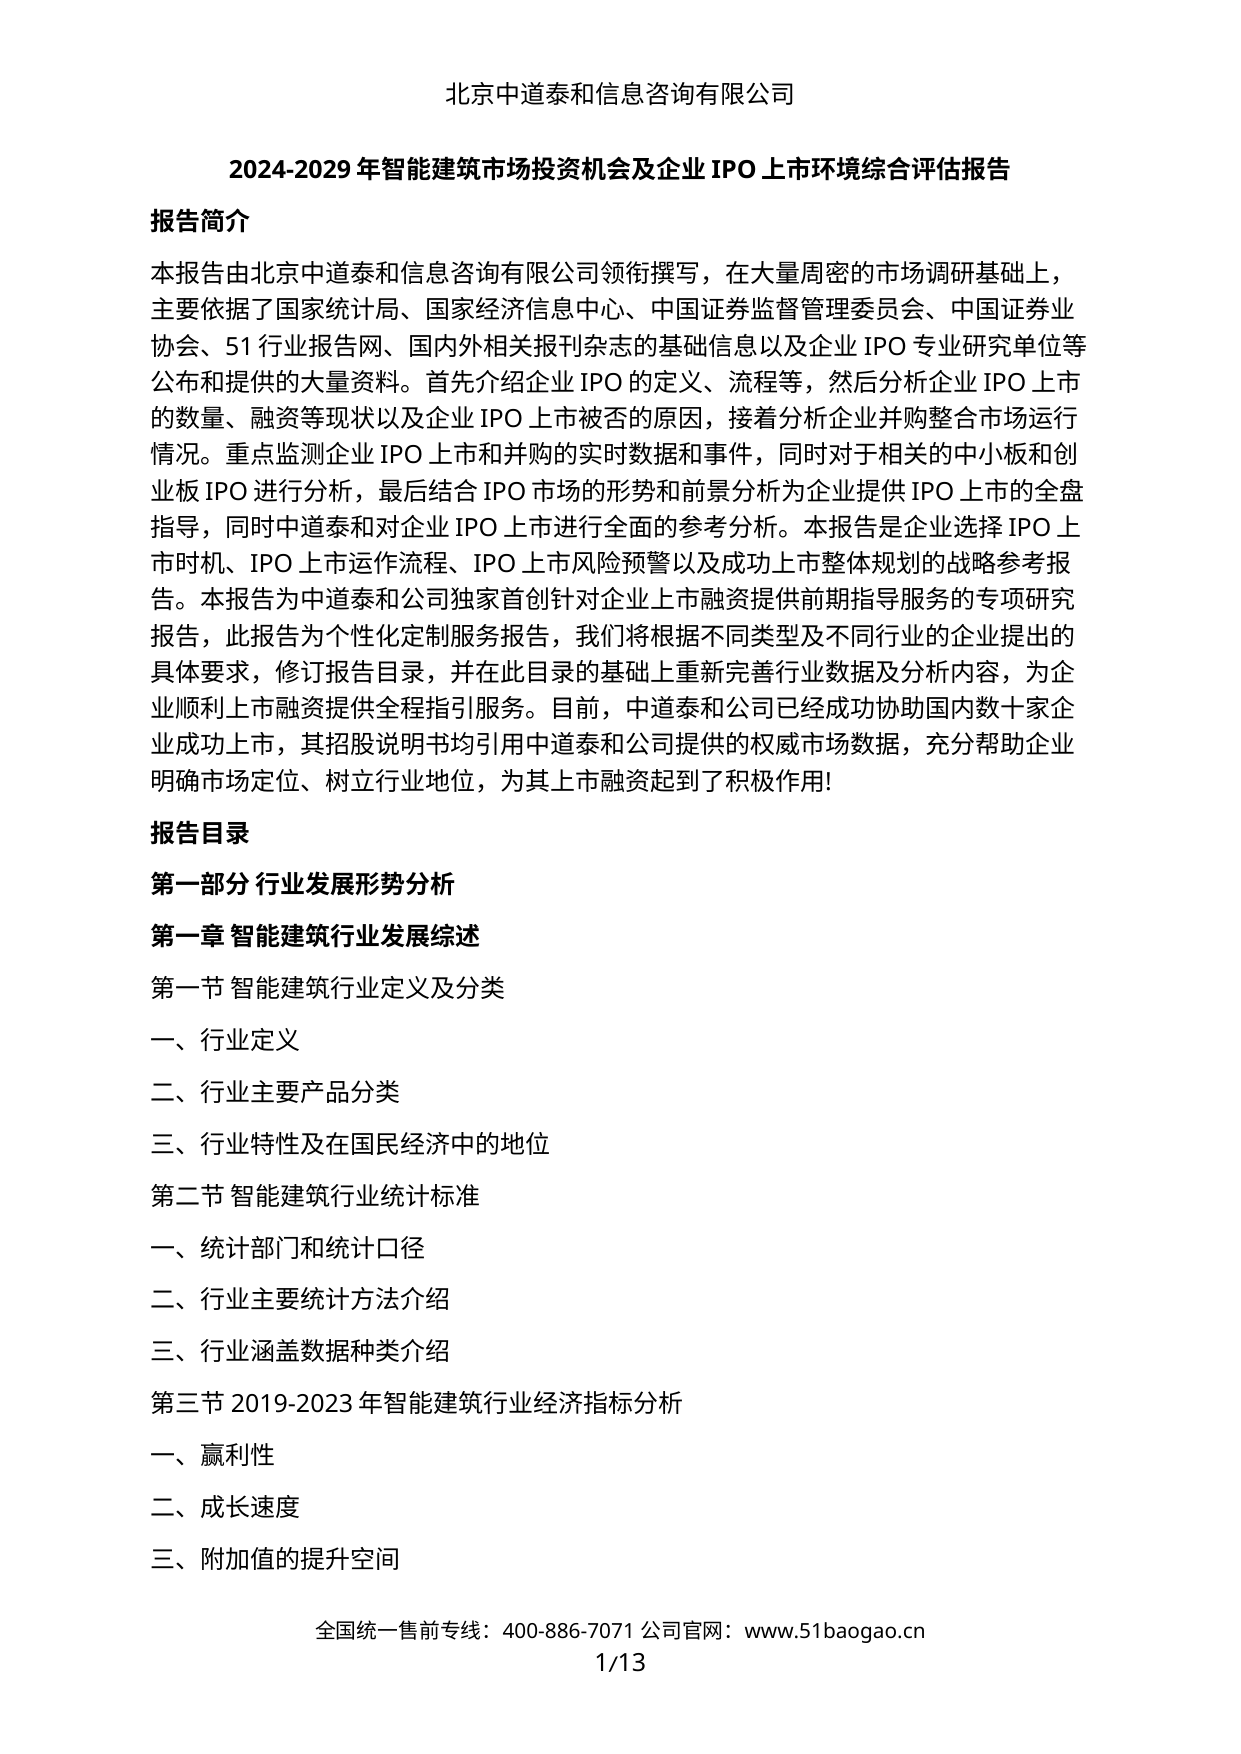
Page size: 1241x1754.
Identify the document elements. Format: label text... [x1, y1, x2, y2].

text 本报告由北京中道泰和信息咨询有限公司领衔撰写，在大量周密的市场调研基础上，主要依据了国家统计局、国家经济信息中心、中国证券监督管理委员会、中国证券业协会、51行业报告网、国内外相关报刊杂志的基础信息以及企业IPO专业研究单位等公布和提供的大量资料。首先介绍企业IPO的定义、流程等，然后分析企业IPO上市的数量、融资等现状以及企业IPO上市被否的原因，接着分析企业并购整合市场运行情况。重点监测企业IPO上市和并购的实时数据和事件，同时对于相关的中小板和创业板IPO进行分析，最后结合IPO市场的形势和前景分析为企业提供IPO上市的全盘指导，同时中道泰和对企业IPO上市进行全面的参考分析。本报告是企业选择IPO上市时机、IPO上市运作流程、IPO上市风险预警以及成功上市整体规划的战略参考报告。本报告为中道泰和公司独家首创针对企业上市融资提供前期指导服务的专项研究报告，此报告为个性化定制服务报告，我们将根据不同类型及不同行业的企业提出的具体要求，修订报告目录，并在此目录的基础上重新完善行业数据及分析内容，为企业顺利上市融资提供全程指引服务。目前，中道泰和公司已经成功协助国内数十家企业成功上市，其招股说明书均引用中道泰和公司提供的权威市场数据，充分帮助企业明确市场定位、树立行业地位，为其上市融资起到了积极作用! [150, 254, 1090, 797]
text 2024-2029年智能建筑市场投资机会及企业IPO上市环境综合评估报告 [150, 150, 1090, 186]
text 第二节 智能建筑行业统计标准 [150, 1176, 1090, 1212]
text 三、附加值的提升空间 [150, 1539, 1090, 1576]
text 报告简介 [150, 202, 1090, 238]
text 报告目录 [150, 813, 1090, 849]
text 二、行业主要产品分类 [150, 1072, 1090, 1109]
text 二、行业主要统计方法介绍 [150, 1280, 1090, 1316]
text 三、行业涵盖数据种类介绍 [150, 1332, 1090, 1368]
text 三、行业特性及在国民经济中的地位 [150, 1124, 1090, 1161]
text 一、统计部门和统计口径 [150, 1228, 1090, 1264]
text 一、赢利性 [150, 1436, 1090, 1472]
text 第一节 智能建筑行业定义及分类 [150, 969, 1090, 1005]
text 第一章 智能建筑行业发展综述 [150, 917, 1090, 953]
text 二、成长速度 [150, 1487, 1090, 1524]
text 一、行业定义 [150, 1021, 1090, 1057]
text 第三节 2019-2023年智能建筑行业经济指标分析 [150, 1384, 1090, 1420]
text 第一部分 行业发展形势分析 [150, 865, 1090, 901]
